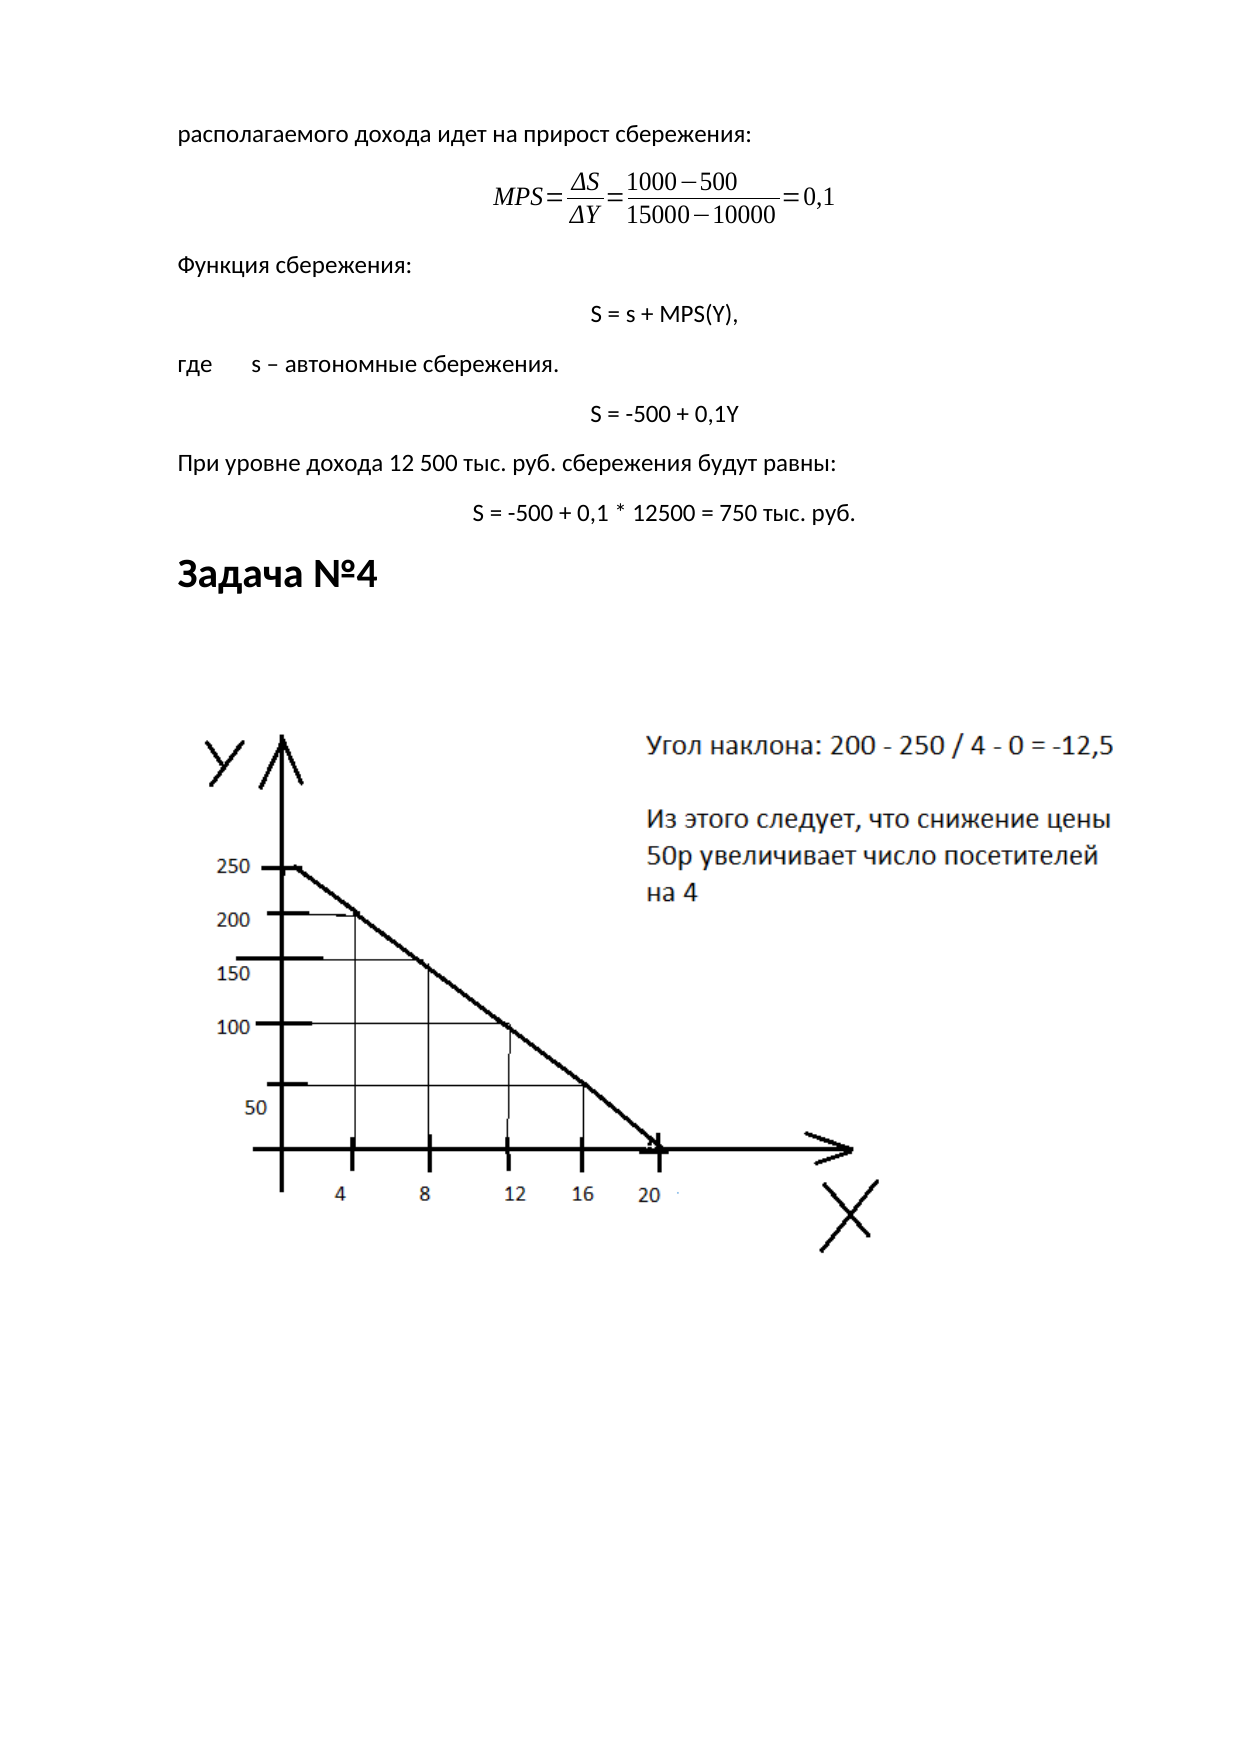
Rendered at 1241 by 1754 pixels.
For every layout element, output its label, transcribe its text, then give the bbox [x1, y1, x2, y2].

text S = -500 + 0,1Y [177, 398, 1152, 428]
text Задача №4 [177, 547, 1152, 597]
text S = s + МРS(Y), [177, 299, 1152, 329]
text S = -500 + 0,1 * 12500 = 750 тыс. руб. [177, 497, 1152, 527]
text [177, 118, 1152, 149]
text где s – автономные сбережения. [177, 348, 1152, 379]
picture [177, 667, 1151, 1287]
text Функция сбережения: [177, 249, 1152, 279]
text При уровне дохода 12 500 тыс. руб. сбережения будут равны: [177, 447, 1152, 478]
